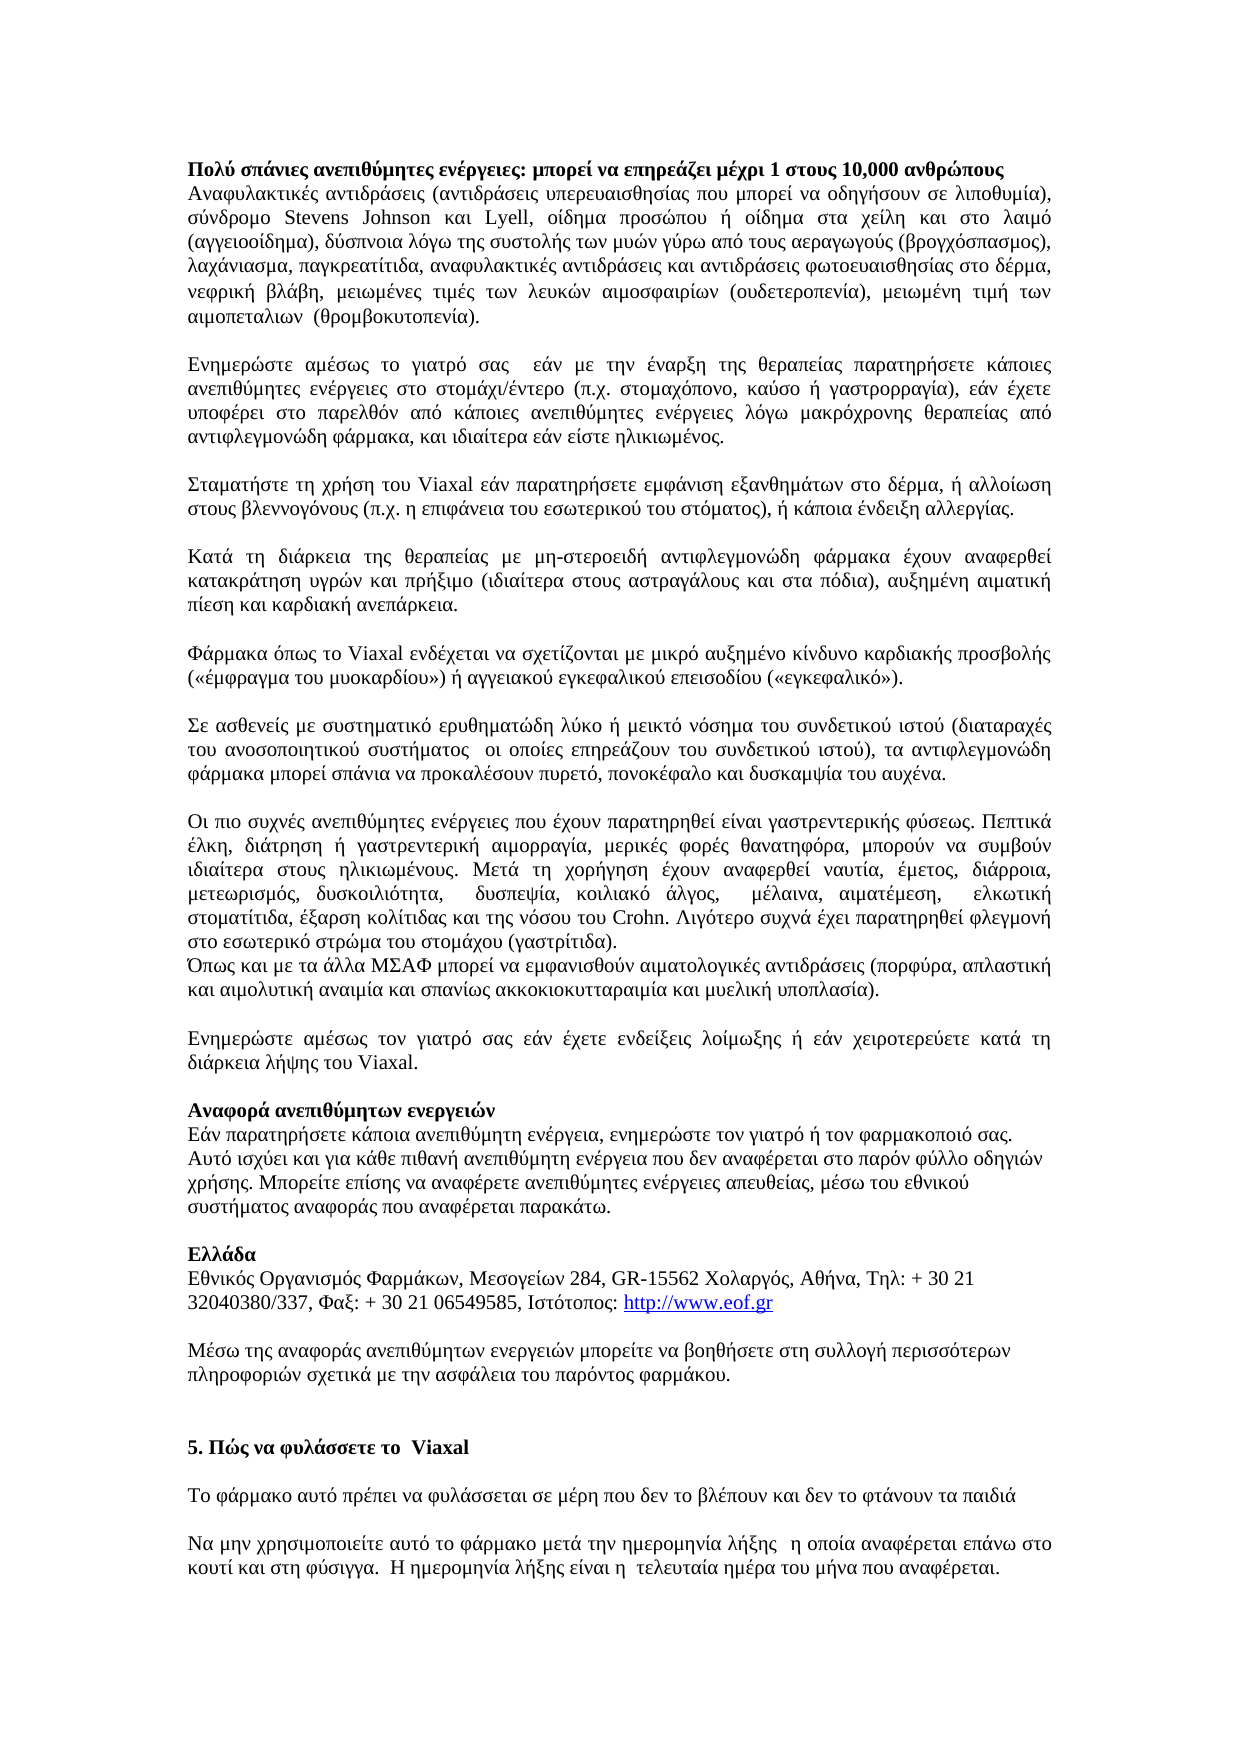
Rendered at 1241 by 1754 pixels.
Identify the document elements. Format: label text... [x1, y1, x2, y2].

text Αναφυλακτικές αντιδράσεις (αντιδράσεις υπερευαισθησίας που μπορεί να οδηγήσουν σε λιποθυμία), σύνδρομο Stevens Johnson και Lyell, οίδημα προσώπου ή οίδημα στα χείλη και στο λαιμό (αγγειοοίδημα), δύσπνοια λόγω της συστολής των μυών γύρω από τους αεραγωγούς (βρογχόσπασμος), λαχάνιασμα, παγκρεατίτιδα, αναφυλακτικές αντιδράσεις και αντιδράσεις φωτοευαισθησίας στο δέρμα, νεφρική βλάβη, μειωμένες τιμές των λευκών αιμοσφαιρίων (ουδετεροπενία), μειωμένη τιμή των αιμοπεταλιων (θρομβοκυτοπενία). [187, 181, 1053, 328]
text Σταματήστε τη χρήση του Viaxal εάν παρατηρήσετε εμφάνιση εξανθημάτων στο δέρμα, ή αλλοίωση στους βλεννογόνους (π.χ. η επιφάνεια του εσωτερικού του στόματος), ή κάποια ένδειξη αλλεργίας. [187, 472, 1053, 520]
text Οι πιο συχνές ανεπιθύμητες ενέργειες που έχουν παρατηρηθεί είναι γαστρεντερικής φύσεως. Πεπτικά έλκη, διάτρηση ή γαστρεντερική αιμορραγία, μερικές φορές θανατηφόρα, μπορούν να συμβούν ιδιαίτερα στους ηλικιωμένους. Μετά τη χορήγηση έχουν αναφερθεί ναυτία, έμετος, διάρροια, μετεωρισμός, δυσκοιλιότητα, δυσπεψία, κοιλιακό άλγος, μέλαινα, αιματέμεση, ελκωτική στοματίτιδα, έξαρση κολίτιδας και της νόσου του Crohn. Λιγότερο συχνά έχει παρατηρηθεί φλεγμονή στο εσωτερικό στρώμα του στομάχου (γαστρίτιδα). [187, 809, 1053, 953]
text Όπως και με τα άλλα ΜΣΑΦ μπορεί να εμφανισθούν αιματολογικές αντιδράσεις (πορφύρα, απλαστική και αιμολυτική αναιμία και σπανίως ακκοκιοκυτταραιμία και μυελική υποπλασία). [187, 953, 1053, 1001]
text Σε ασθενείς με συστηματικό ερυθηματώδη λύκο ή μεικτό νόσημα του συνδετικού ιστού (διαταραχές του ανοσοποιητικού συστήματος οι οποίες επηρεάζουν του συνδετικού ιστού), τα αντιφλεγμονώδη φάρμακα μπορεί σπάνια να προκαλέσουν πυρετό, πονοκέφαλο και δυσκαμψία του αυχένα. [187, 713, 1053, 785]
text Να μην χρησιμοποιείτε αυτό το φάρμακο μετά την ημερομηνία λήξης η οποία αναφέρεται επάνω στο κουτί και στη φύσιγγα. Η ημερομηνία λήξης είναι η τελευταία ημέρα του μήνα που αναφέρεται. [187, 1531, 1053, 1579]
text Μέσω της αναφοράς ανεπιθύμητων ενεργειών μπορείτε να βοηθήσετε στη συλλογή περισσότερων πληροφοριών σχετικά με την ασφάλεια του παρόντος φαρμάκου. [187, 1338, 1053, 1386]
text Φάρμακα όπως το Viaxal ενδέχεται να σχετίζονται με μικρό αυξημένο κίνδυνο καρδιακής προσβολής («έμφραγμα του μυοκαρδίου») ή αγγειακού εγκεφαλικού επεισοδίου («εγκεφαλικό»). [187, 641, 1053, 689]
text Εθνικός Οργανισμός Φαρμάκων, Μεσογείων 284, GR-15562 Χολαργός, Αθήνα, Τηλ: + 30 21 32040380/337, Φαξ: + 30 21 06549585, Ιστότοπος: http://www.eof.gr [187, 1266, 1053, 1314]
text 5. Πώς να φυλάσσετε το Viaxal [187, 1434, 1053, 1459]
text Εάν παρατηρήσετε κάποια ανεπιθύμητη ενέργεια, ενημερώστε τον γιατρό ή τον φαρμακοποιό σας. Αυτό ισχύει και για κάθε πιθανή ανεπιθύμητη ενέργεια που δεν αναφέρεται στο παρόν φύλλο οδηγιών χρήσης. Μπορείτε επίσης να αναφέρετε ανεπιθύμητες ενέργειες απευθείας, μέσω του εθνικού συστήματος αναφοράς που αναφέρεται παρακάτω. [187, 1122, 1053, 1218]
text Πολύ σπάνιες ανεπιθύμητες ενέργειες: μπορεί να επηρεάζει μέχρι 1 στους 10,000 ανθρώπους [187, 157, 1053, 181]
text Κατά τη διάρκεια της θεραπείας με μη-στεροειδή αντιφλεγμονώδη φάρμακα έχουν αναφερθεί κατακράτηση υγρών και πρήξιμο (ιδιαίτερα στους αστραγάλους και στα πόδια), αυξημένη αιματική πίεση και καρδιακή ανεπάρκεια. [187, 544, 1053, 616]
text Ελλάδα [187, 1242, 1053, 1266]
text Ενημερώστε αμέσως το γιατρό σας εάν με την έναρξη της θεραπείας παρατηρήσετε κάποιες ανεπιθύμητες ενέργειες στο στομάχι/έντερο (π.χ. στομαχόπονο, καύσο ή γαστρορραγία), εάν έχετε υποφέρει στο παρελθόν από κάποιες ανεπιθύμητες ενέργειες λόγω μακρόχρονης θεραπείας από αντιφλεγμονώδη φάρμακα, και ιδιαίτερα εάν είστε ηλικιωμένος. [187, 352, 1053, 448]
text Το φάρμακο αυτό πρέπει να φυλάσσεται σε μέρη που δεν το βλέπουν και δεν το φτάνουν τα παιδιά [187, 1483, 1053, 1507]
text Αναφορά ανεπιθύμητων ενεργειών [187, 1098, 1053, 1122]
text Ενημερώστε αμέσως τον γιατρό σας εάν έχετε ενδείξεις λοίμωξης ή εάν χειροτερεύετε κατά τη διάρκεια λήψης του Viaxal. [187, 1026, 1053, 1074]
